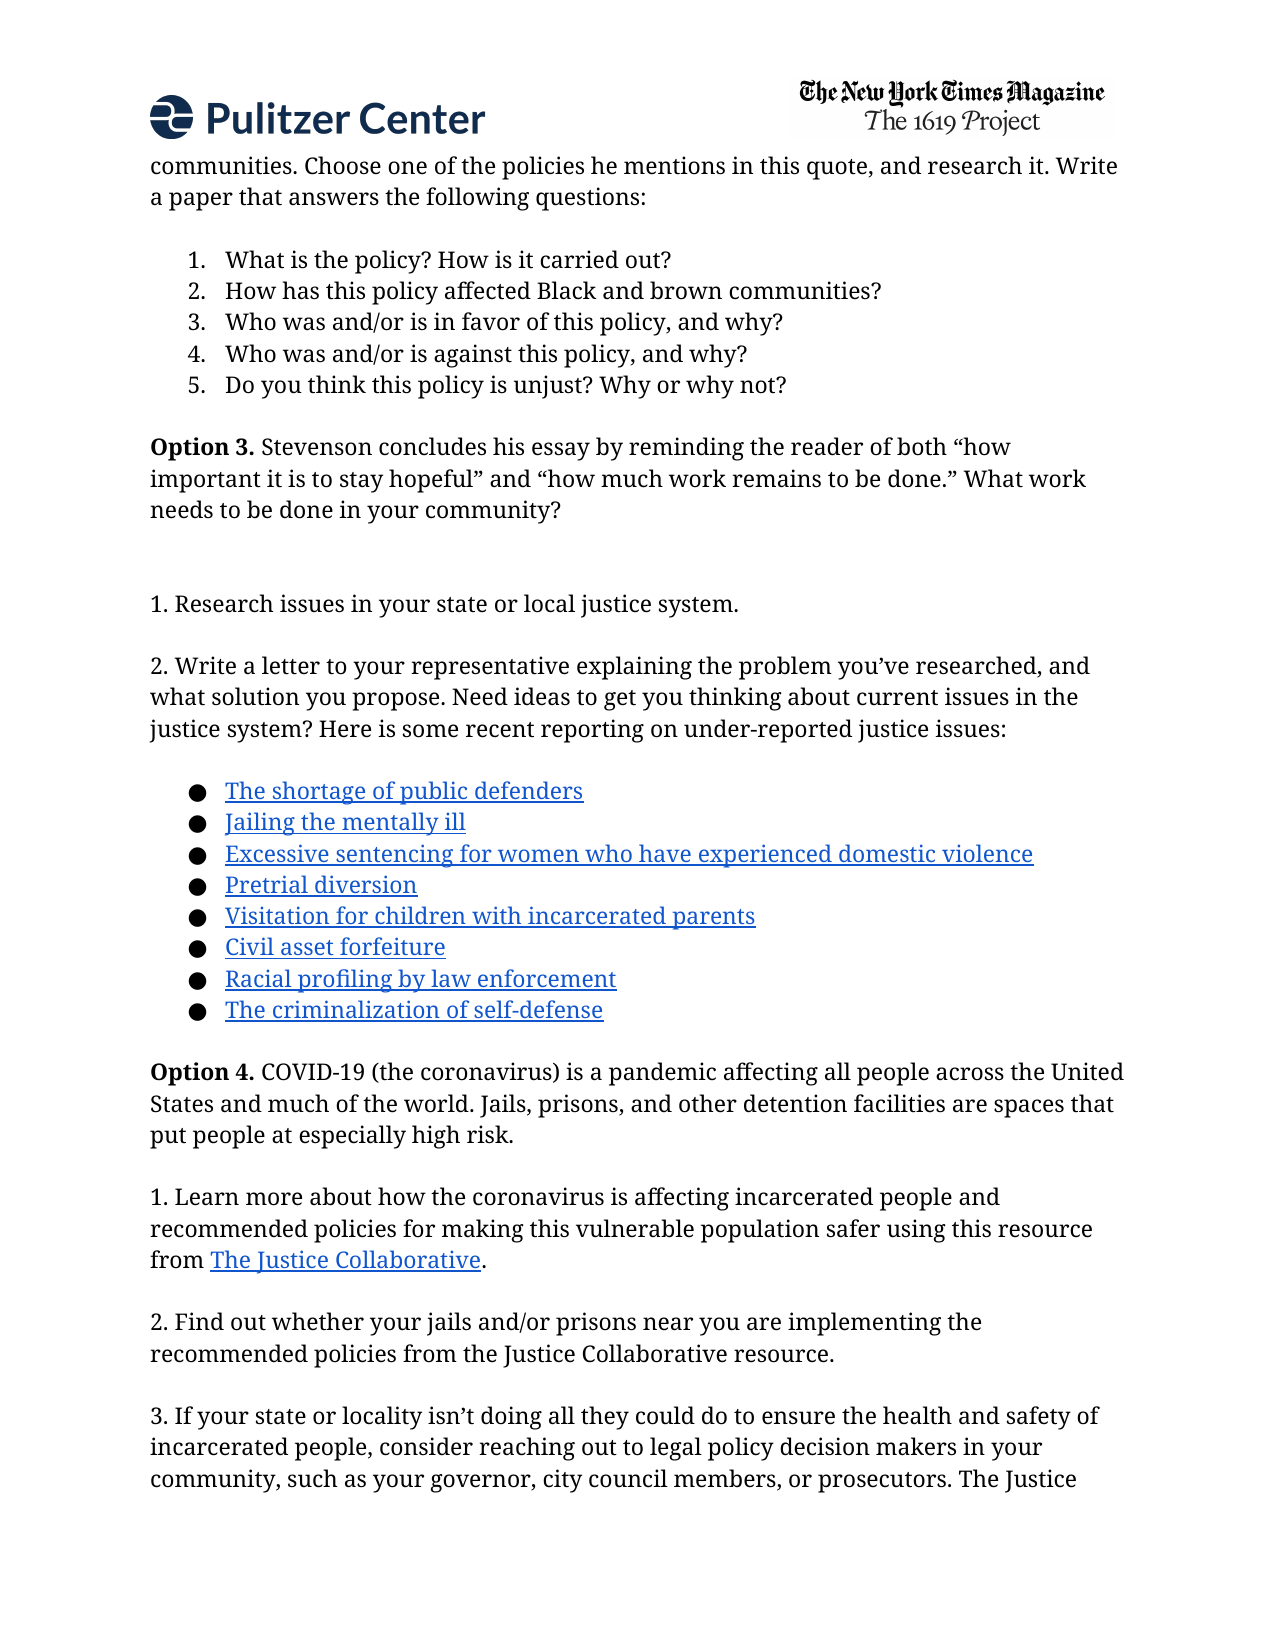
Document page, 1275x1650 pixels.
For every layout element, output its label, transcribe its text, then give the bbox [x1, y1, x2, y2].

text 2. Write a letter to your representative explaining the problem you’ve researched, and what solution you propose. Need ideas to get you thinking about current issues in the justice system? Here is some recent reporting on under-reported justice issues: [150, 650, 1125, 744]
text 1. Learn more about how the coronavirus is affecting incarcerated people and recommended policies for making this vulnerable population safer using this resource from The Justice Collaborative. [150, 1181, 1125, 1275]
picture [150, 95, 486, 139]
text 1. Research issues in your state or local justice system. [150, 587, 1125, 619]
list Who was and/or is against this policy, and why? [187, 337, 1125, 369]
list Visitation for children with incarcerated parents [187, 900, 1125, 931]
list How has this policy affected Black and brown communities? [187, 275, 1125, 306]
picture [788, 75, 1114, 139]
list Racial profiling by law enforcement [187, 962, 1125, 994]
list Civil asset forfeiture [187, 931, 1125, 962]
text Option 4. COVID-19 (the coronavirus) is a pandemic affecting all people across the United States and much of the world. Jails, prisons, and other detention facilities are spaces that put people at especially high risk. [150, 1056, 1125, 1150]
list Jailing the mentally ill [187, 806, 1125, 837]
text Option 3. Stevenson concludes his essay by reminding the reader of both “how important it is to stay hopeful” and “how much work remains to be done.” What work needs to be done in your community? [150, 431, 1125, 525]
list The shortage of public defenders [187, 775, 1125, 806]
text 2. Find out whether your jails and/or prisons near you are implementing the recommended policies from the Justice Collaborative resource. [150, 1306, 1125, 1369]
list Do you think this policy is unjust? Why or why not? [187, 369, 1125, 400]
list Who was and/or is in favor of this policy, and why? [187, 306, 1125, 337]
list The criminalization of self-defense [187, 994, 1125, 1025]
list Pretrial diversion [187, 869, 1125, 900]
list Excessive sentencing for women who have experienced domestic violence [187, 837, 1125, 869]
list What is the policy? How is it carried out? [187, 244, 1125, 275]
